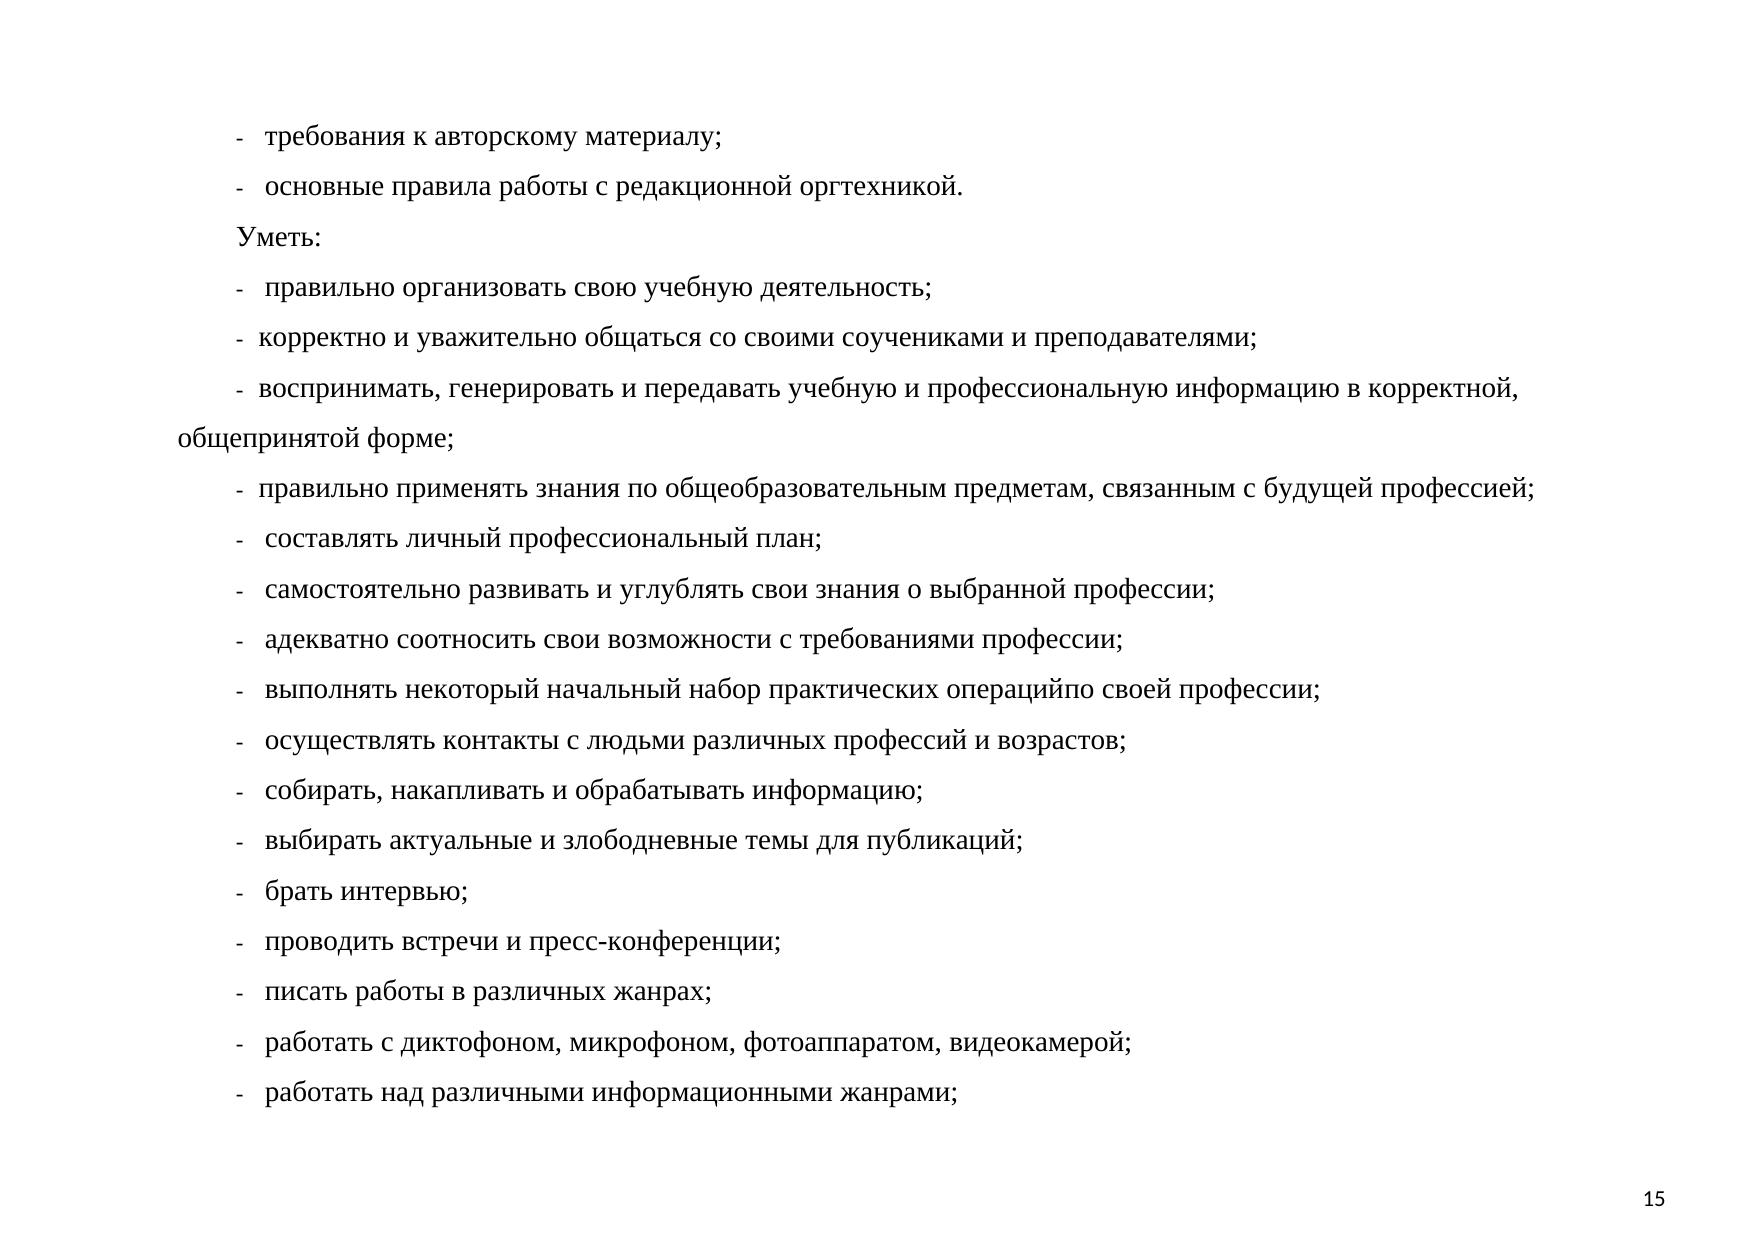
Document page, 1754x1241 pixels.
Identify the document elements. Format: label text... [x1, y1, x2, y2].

list выполнять некоторый начальный набор практических операций по своей профессии; [236, 672, 1665, 705]
list осуществлять контакты с людьми различных профессий и возрастов; [236, 722, 1665, 755]
list правильно применять знания по общеобразовательным предметам, связанным с будущей профессией; [177, 470, 1665, 504]
list воспринимать, генерировать и передавать учебную и профессиональную информацию в корректной, общепринятой форме; [177, 370, 1665, 453]
text Уметь: [236, 219, 1665, 252]
list составлять личный профессиональный план; [236, 521, 1665, 554]
list основные правила работы с редакционной оргтехникой. [236, 168, 1665, 202]
list выбирать актуальные и злободневные темы для публикаций; [236, 822, 1665, 856]
list корректно и уважительно общаться со своими соучениками и преподавателями; [236, 319, 1665, 353]
list требования к авторскому материалу; [236, 118, 1665, 152]
list адекватно соотносить свои возможности с требованиями профессии; [236, 621, 1665, 655]
list самостоятельно развивать и углублять свои знания о выбранной профессии; [236, 571, 1665, 604]
list работать с диктофоном, микрофоном, фотоаппаратом, видеокамерой; [236, 1024, 1665, 1057]
list правильно организовать свою учебную деятельность; [236, 269, 1665, 303]
list писать работы в различных жанрах; [236, 973, 1665, 1007]
list работать над различными информационными жанрами; [236, 1074, 1665, 1108]
list брать интервью; [236, 873, 1665, 906]
list проводить встречи и пресс-конференции; [236, 923, 1665, 957]
list собирать, накапливать и обрабатывать информацию; [236, 772, 1665, 806]
